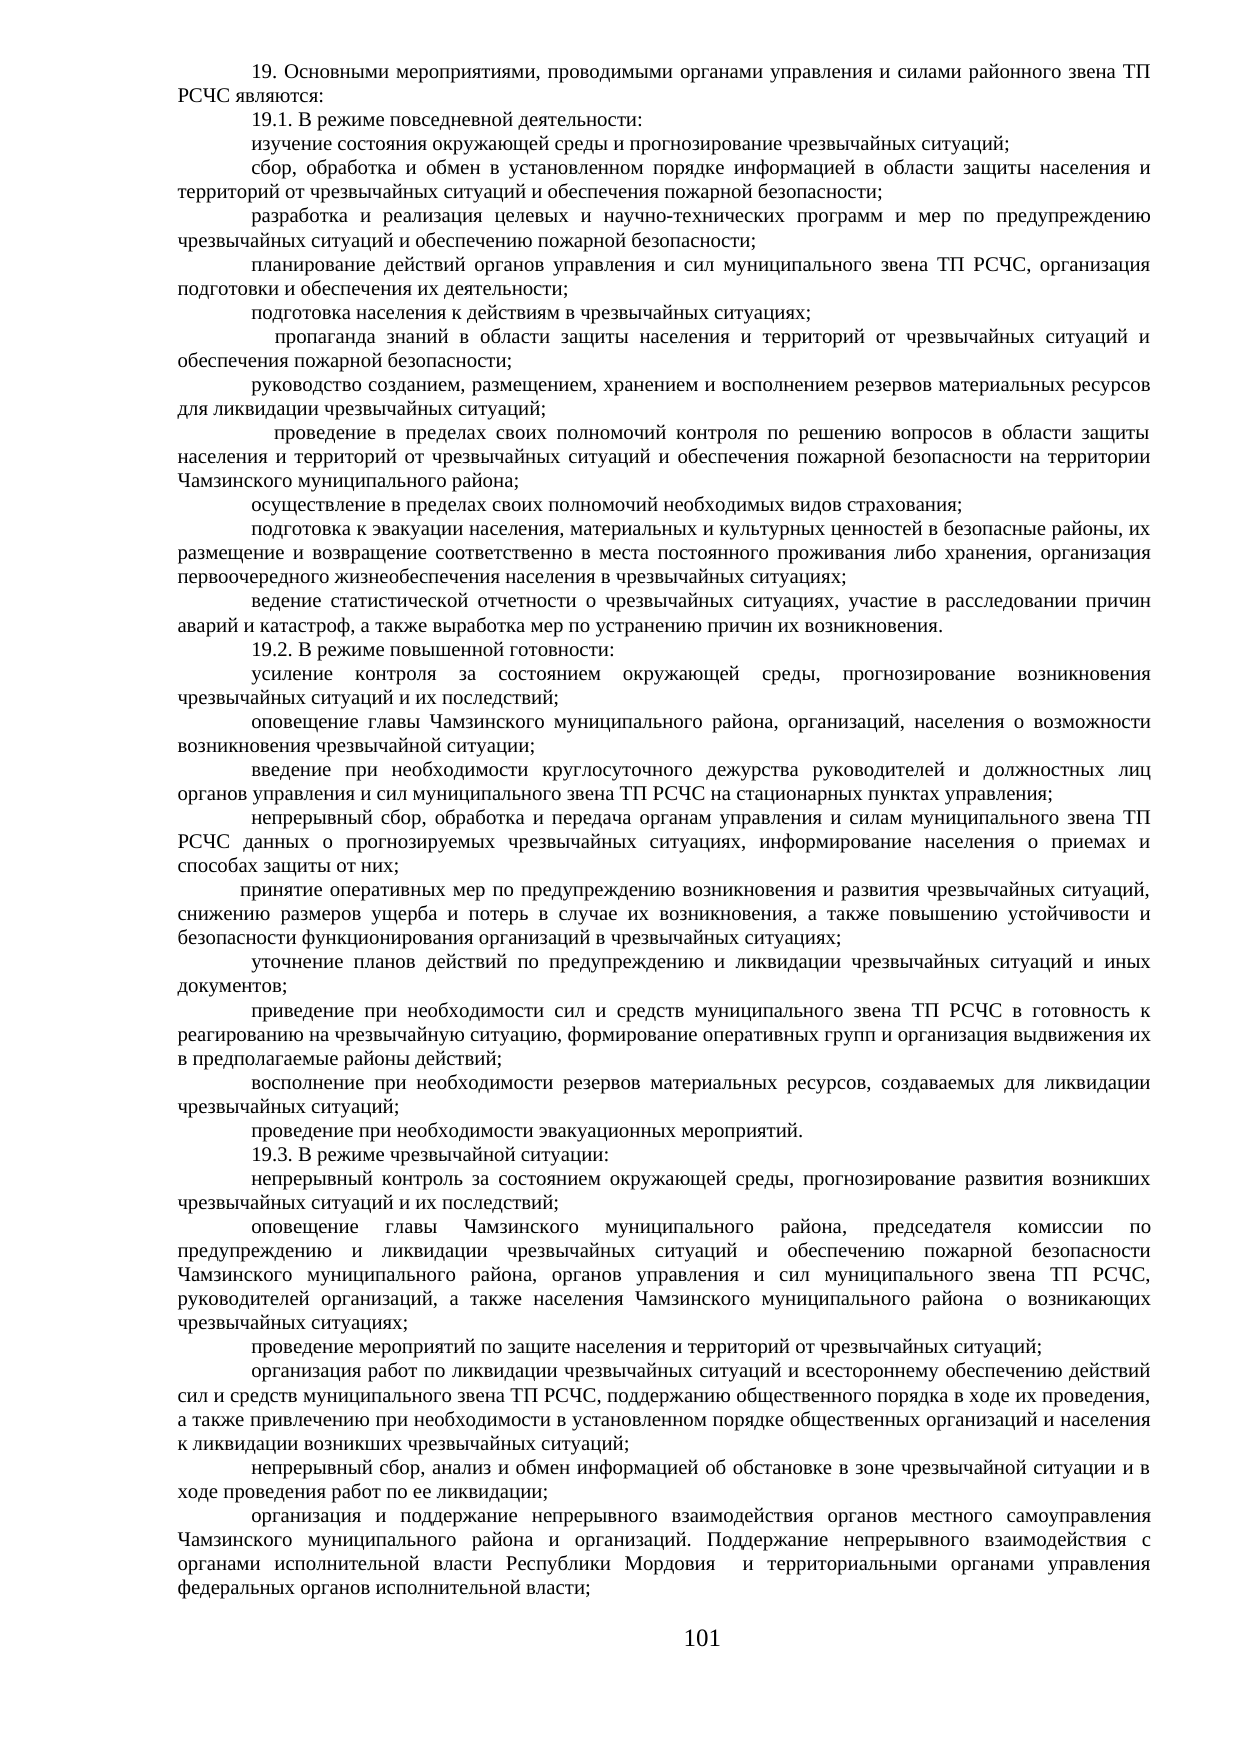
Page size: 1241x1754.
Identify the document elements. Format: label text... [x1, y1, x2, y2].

text подготовка к эвакуации населения, материальных и культурных ценностей в безопасные районы, их размещение и возвращение соответственно в места постоянного проживания либо хранения, организация первоочередного жизнеобеспечения населения в чрезвычайных ситуациях; [177, 516, 1152, 588]
text планирование действий органов управления и сил муниципального звена ТП РСЧС, организация подготовки и обеспечения их деятельности; [177, 252, 1152, 300]
text осуществление в пределах своих полномочий необходимых видов страхования; [177, 492, 1152, 516]
text изучение состояния окружающей среды и прогнозирование чрезвычайных ситуаций; [177, 131, 1152, 155]
text принятие оперативных мер по предупреждению возникновения и развития чрезвычайных ситуаций, снижению размеров ущерба и потерь в случае их возникновения, а также повышению устойчивости и безопасности функционирования организаций в чрезвычайных ситуациях; [177, 877, 1152, 949]
text проведение мероприятий по защите населения и территорий от чрезвычайных ситуаций; [177, 1334, 1152, 1358]
text 19.1. В режиме повседневной деятельности: [177, 107, 1152, 131]
text 19. Основными мероприятиями, проводимыми органами управления и силами районного звена ТП РСЧС являются: [177, 59, 1152, 107]
text ведение статистической отчетности о чрезвычайных ситуациях, участие в расследовании причин аварий и катастроф, а также выработка мер по устранению причин их возникновения. [177, 588, 1152, 637]
text непрерывный контроль за состоянием окружающей среды, прогнозирование развития возникших чрезвычайных ситуаций и их последствий; [177, 1166, 1152, 1214]
text разработка и реализация целевых и научно-технических программ и мер по предупреждению чрезвычайных ситуаций и обеспечению пожарной безопасности; [177, 203, 1152, 252]
text восполнение при необходимости резервов материальных ресурсов, создаваемых для ликвидации чрезвычайных ситуаций; [177, 1070, 1152, 1118]
text руководство созданием, размещением, хранением и восполнением резервов материальных ресурсов для ликвидации чрезвычайных ситуаций; [177, 372, 1152, 420]
text введение при необходимости круглосуточного дежурства руководителей и должностных лиц органов управления и сил муниципального звена ТП РСЧС на стационарных пунктах управления; [177, 757, 1152, 805]
text приведение при необходимости сил и средств муниципального звена ТП РСЧС в готовность к реагированию на чрезвычайную ситуацию, формирование оперативных групп и организация выдвижения их в предполагаемые районы действий; [177, 997, 1152, 1070]
text организация и поддержание непрерывного взаимодействия органов местного самоуправления Чамзинского муниципального района и организаций. Поддержание непрерывного взаимодействия с органами исполнительной власти Республики Мордовия и территориальными органами управления федеральных органов исполнительной власти; [177, 1503, 1152, 1599]
text уточнение планов действий по предупреждению и ликвидации чрезвычайных ситуаций и иных документов; [177, 949, 1152, 997]
text сбор, обработка и обмен в установленном порядке информацией в области защиты населения и территорий от чрезвычайных ситуаций и обеспечения пожарной безопасности; [177, 155, 1152, 203]
text оповещение главы Чамзинского муниципального района, организаций, населения о возможности возникновения чрезвычайной ситуации; [177, 709, 1152, 757]
text непрерывный сбор, анализ и обмен информацией об обстановке в зоне чрезвычайной ситуации и в ходе проведения работ по ее ликвидации; [177, 1455, 1152, 1503]
text непрерывный сбор, обработка и передача органам управления и силам муниципального звена ТП РСЧС данных о прогнозируемых чрезвычайных ситуациях, информирование населения о приемах и способах защиты от них; [177, 805, 1152, 877]
text проведение при необходимости эвакуационных мероприятий. [177, 1118, 1152, 1142]
text проведение в пределах своих полномочий контроля по решению вопросов в области защиты населения и территорий от чрезвычайных ситуаций и обеспечения пожарной безопасности на территории Чамзинского муниципального района; [177, 420, 1152, 492]
text организация работ по ликвидации чрезвычайных ситуаций и всестороннему обеспечению действий сил и средств муниципального звена ТП РСЧС, поддержанию общественного порядка в ходе их проведения, а также привлечению при необходимости в установленном порядке общественных организаций и населения к ликвидации возникших чрезвычайных ситуаций; [177, 1358, 1152, 1455]
text оповещение главы Чамзинского муниципального района, председателя комиссии по предупреждению и ликвидации чрезвычайных ситуаций и обеспечению пожарной безопасности Чамзинского муниципального района, органов управления и сил муниципального звена ТП РСЧС, руководителей организаций, а также населения Чамзинского муниципального района о возникающих чрезвычайных ситуациях; [177, 1214, 1152, 1334]
text 19.2. В режиме повышенной готовности: [177, 637, 1152, 661]
text усиление контроля за состоянием окружающей среды, прогнозирование возникновения чрезвычайных ситуаций и их последствий; [177, 661, 1152, 709]
text пропаганда знаний в области защиты населения и территорий от чрезвычайных ситуаций и обеспечения пожарной безопасности; [177, 324, 1152, 372]
text подготовка населения к действиям в чрезвычайных ситуациях; [177, 300, 1152, 324]
text 19.3. В режиме чрезвычайной ситуации: [177, 1142, 1152, 1166]
